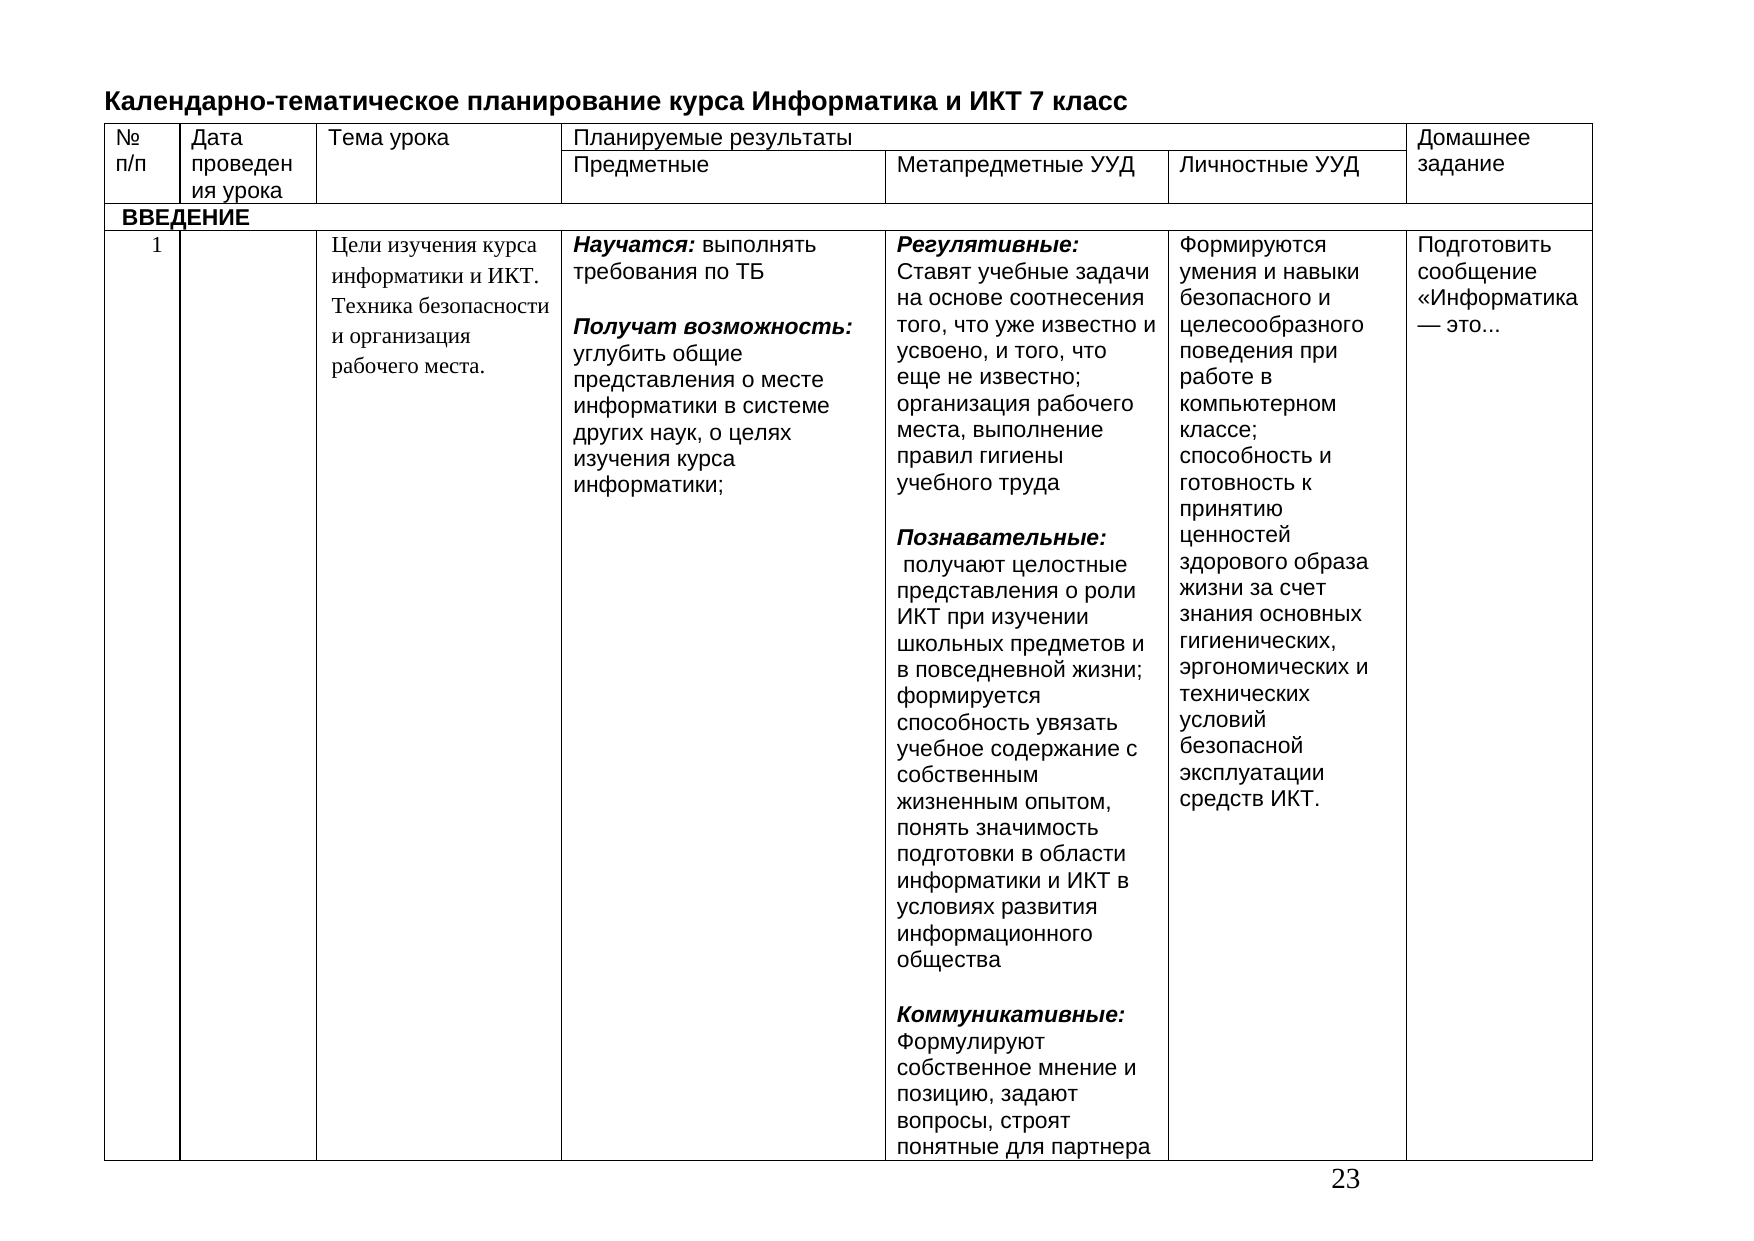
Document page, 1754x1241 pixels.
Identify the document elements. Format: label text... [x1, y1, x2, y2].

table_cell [562, 231, 885, 1159]
subtitle Календарно-тематическое планирование курса Информатика и ИКТ 7 класс [104, 85, 1650, 117]
table_header Дата проведения урока [181, 124, 316, 203]
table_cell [317, 231, 561, 1159]
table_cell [886, 231, 1168, 1159]
table_header Тема урока [317, 124, 561, 203]
table_cell [181, 231, 316, 1159]
table_cell ВВЕДЕНИЕ [105, 204, 1592, 230]
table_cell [1407, 231, 1592, 1159]
table_header Домашнее задание [1407, 124, 1592, 203]
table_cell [1169, 231, 1406, 1159]
table_header Планируемые результаты [562, 124, 1406, 150]
table_cell 1 [105, 231, 179, 1159]
table_header № п/п [105, 124, 179, 203]
table_cell Метапредметные УУД [886, 151, 1168, 203]
table_cell Предметные [562, 151, 885, 203]
table_cell Личностные УУД [1169, 151, 1406, 203]
